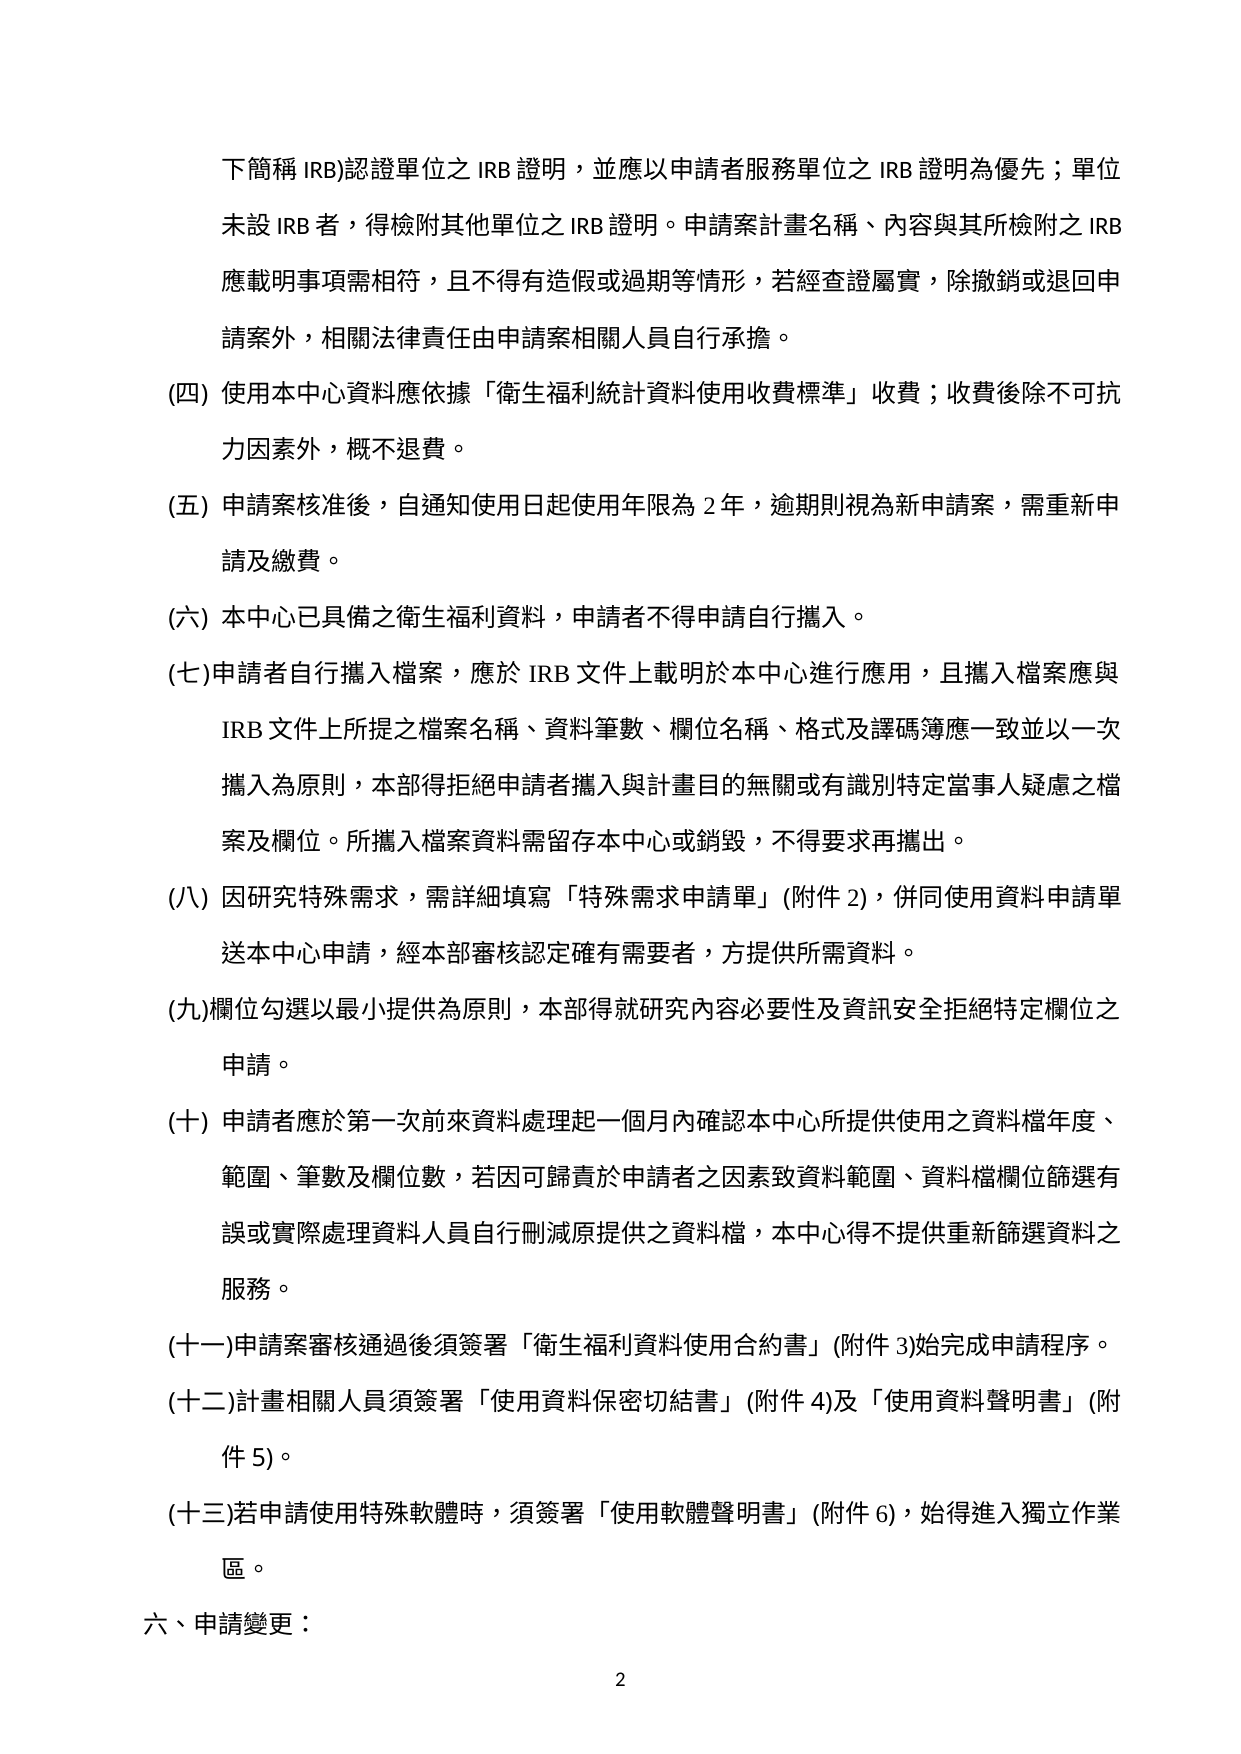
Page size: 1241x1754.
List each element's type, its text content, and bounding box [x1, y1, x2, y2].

list (九)欄位勾選以最小提供為原則，本部得就研究內容必要性及資訊安全拒絕特定欄位之申請。 [168, 989, 1122, 1082]
list (六) 本中心已具備之衛生福利資料，申請者不得申請自行攜入。 [168, 597, 1122, 634]
list (十三)若申請使用特殊軟體時，須簽署「使用軟體聲明書」(附件6)，始得進入獨立作業區。 [168, 1492, 1122, 1586]
list 六、申請變更： [143, 1604, 1122, 1642]
list (四) 使用本中心資料應依據「衛生福利統計資料使用收費標準」收費；收費後除不可抗力因素外，概不退費。 [168, 373, 1122, 467]
list (八) 因研究特殊需求，需詳細填寫「特殊需求申請單」(附件2)，併同使用資料申請單送本中心申請，經本部審核認定確有需要者，方提供所需資料。 [168, 877, 1122, 971]
list (十) 申請者應於第一次前來資料處理起一個月內確認本中心所提供使用之資料檔年度、範圍、筆數及欄位數，若因可歸責於申請者之因素致資料範圍、資料檔欄位篩選有誤或實際處理資料人員自行刪減原提供之資料檔，本中心得不提供重新篩選資料之服務。 [168, 1101, 1122, 1307]
list (七)申請者自行攜入檔案，應於IRB文件上載明於本中心進行應用，且攜入檔案應與IRB文件上所提之檔案名稱、資料筆數、欄位名稱、格式及譯碼簿應一致並以一次攜入為原則，本部得拒絕申請者攜入與計畫目的無關或有識別特定當事人疑慮之檔案及欄位。所攜入檔案資料需留存本中心或銷毀，不得要求再攜出。 [168, 652, 1122, 859]
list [168, 149, 1122, 355]
list (五) 申請案核准後，自通知使用日起使用年限為2年，逾期則視為新申請案，需重新申請及繳費。 [168, 485, 1122, 579]
list (十一)申請案審核通過後須簽署「衛生福利資料使用合約書」(附件3)始完成申請程序。 [168, 1325, 1122, 1362]
list (十二)計畫相關人員須簽署「使用資料保密切結書」(附件4)及「使用資料聲明書」(附件5)。 [168, 1381, 1122, 1474]
